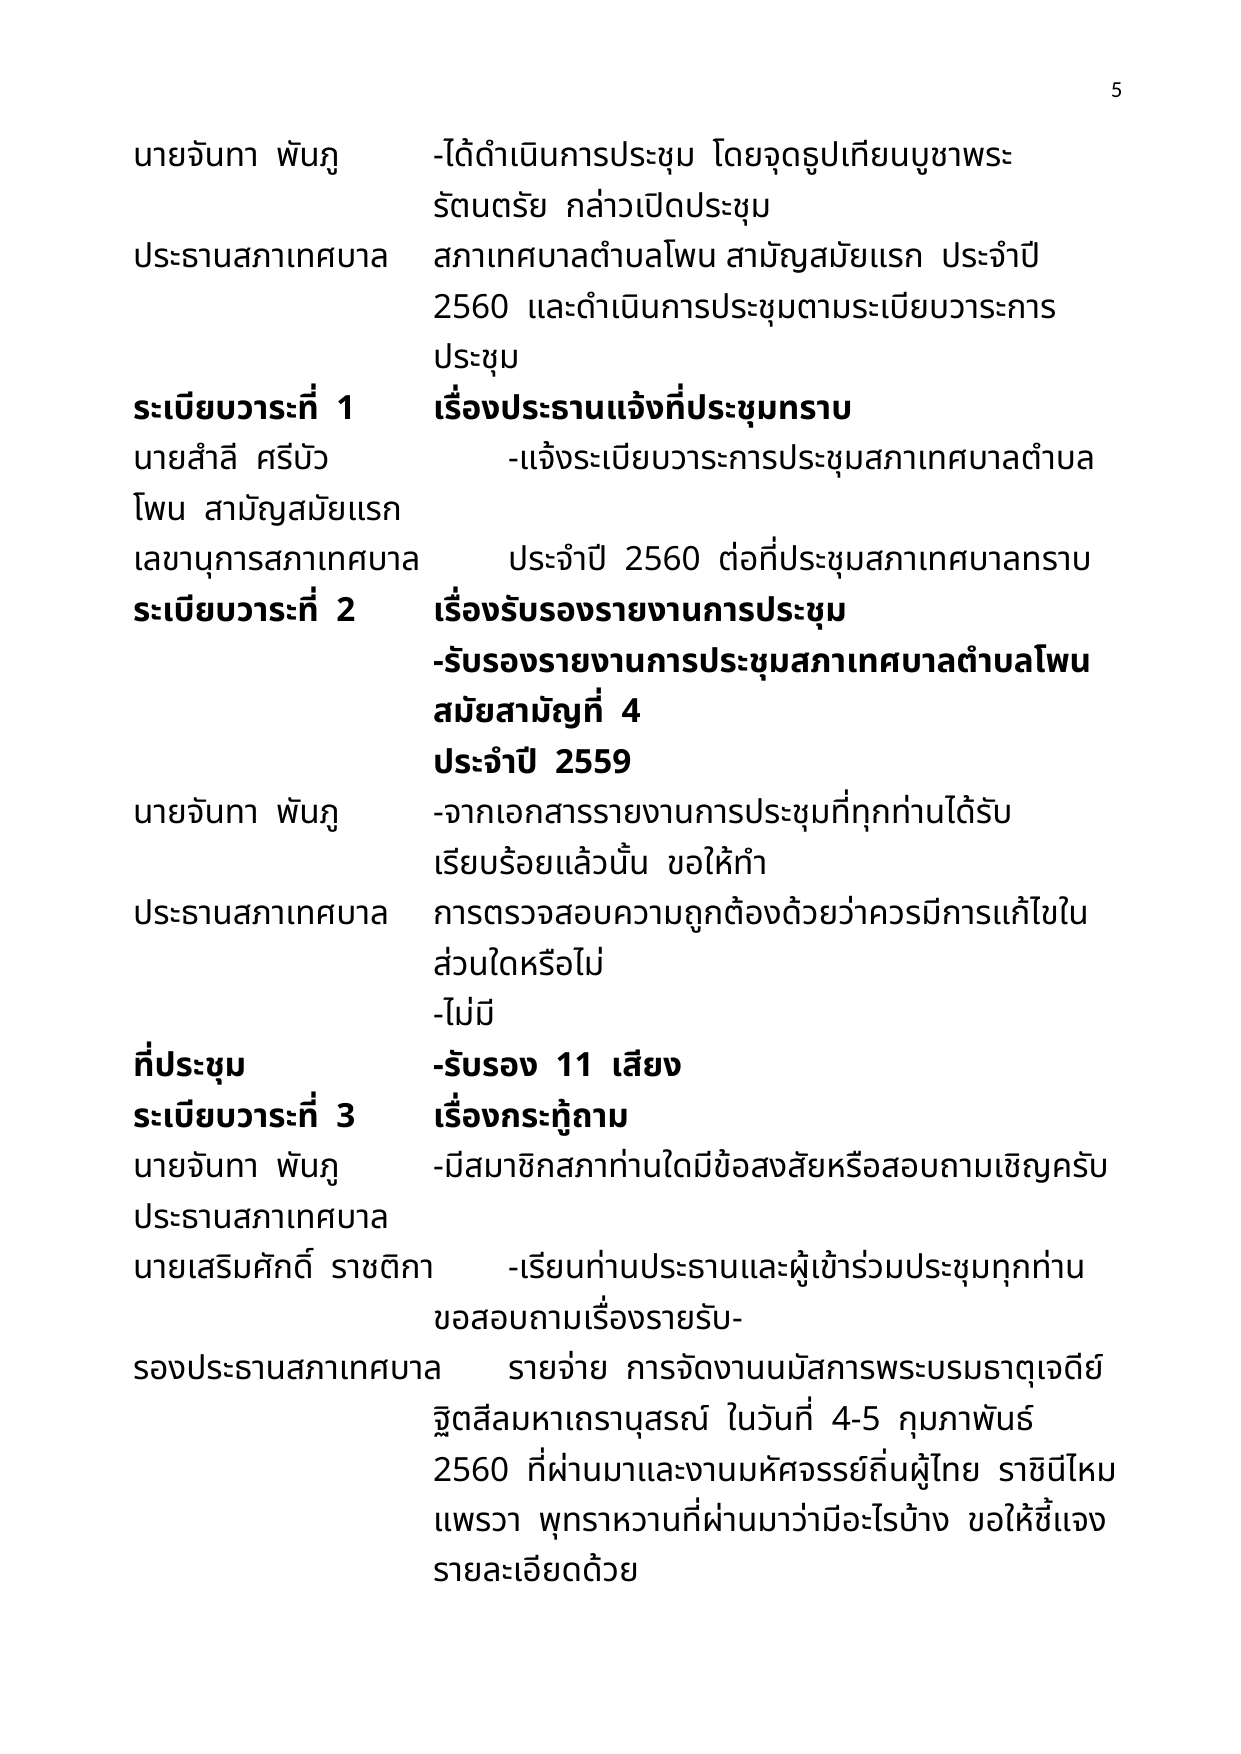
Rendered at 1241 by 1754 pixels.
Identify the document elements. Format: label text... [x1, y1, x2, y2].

text -รับรองรายงานการประชุมสภาเทศบาลตำบลโพน สมัยสามัญที่ 4 [433, 636, 1122, 738]
text เลขานุการสภาเทศบาล ประจำปี 2560 ต่อที่ประชุมสภาเทศบาลทราบ [133, 535, 1122, 586]
text ระเบียบวาระที่ 2 เรื่องรับรองรายงานการประชุม [133, 586, 1122, 636]
text นายจันทา พันภู -จากเอกสารรายงานการประชุมที่ทุกท่านได้รับเรียบร้อยแล้วนั้น ขอให้ทำ [133, 788, 1122, 889]
text นายเสริมศักดิ์ ราชติกา -เรียนท่านประธานและผู้เข้าร่วมประชุมทุกท่าน ขอสอบถามเรื่องรายรับ- [133, 1243, 1122, 1344]
text นายจันทา พันภู -มีสมาชิกสภาท่านใดมีข้อสงสัยหรือสอบถามเชิญครับ [133, 1142, 1122, 1193]
text ประจำปี 2559 [433, 738, 1122, 788]
text ประธานสภาเทศบาล การตรวจสอบความถูกต้องด้วยว่าควรมีการแก้ไขในส่วนใดหรือไม่ [133, 889, 1122, 990]
text ระเบียบวาระที่ 1 เรื่องประธานแจ้งที่ประชุมทราบ [133, 383, 1122, 434]
text ประธานสภาเทศบาล สภาเทศบาลตำบลโพน สามัญสมัยแรก ประจำปี 2560 และดำเนินการประชุมตามระเบียบวาระการประชุม [133, 232, 1122, 383]
text ที่ประชุม -รับรอง 11 เสียง [133, 1041, 1122, 1091]
text นายสำลี ศรีบัว -แจ้งระเบียบวาระการประชุมสภาเทศบาลตำบลโพน สามัญสมัยแรก [133, 434, 1122, 535]
text ระเบียบวาระที่ 3 เรื่องกระทู้ถาม [133, 1091, 1122, 1142]
text -ไม่มี [133, 990, 1122, 1041]
text รองประธานสภาเทศบาล รายจ่าย การจัดงานนมัสการพระบรมธาตุเจดีย์ฐิตสีลมหาเถรานุสรณ์ ในวันที่ 4-5 กุมภาพันธ์ 2560 ที่ผ่านมาและงานมหัศจรรย์ถิ่นผู้ไทย ราชินีไหมแพรวา พุทราหวานที่ผ่านมาว่ามีอะไรบ้าง ขอให้ชี้แจงรายละเอียดด้วย [133, 1344, 1122, 1597]
text ประธานสภาเทศบาล [133, 1193, 1122, 1243]
text นายจันทา พันภู -ได้ดำเนินการประชุม โดยจุดธูปเทียนบูชาพระรัตนตรัย กล่าวเปิดประชุม [133, 131, 1122, 232]
